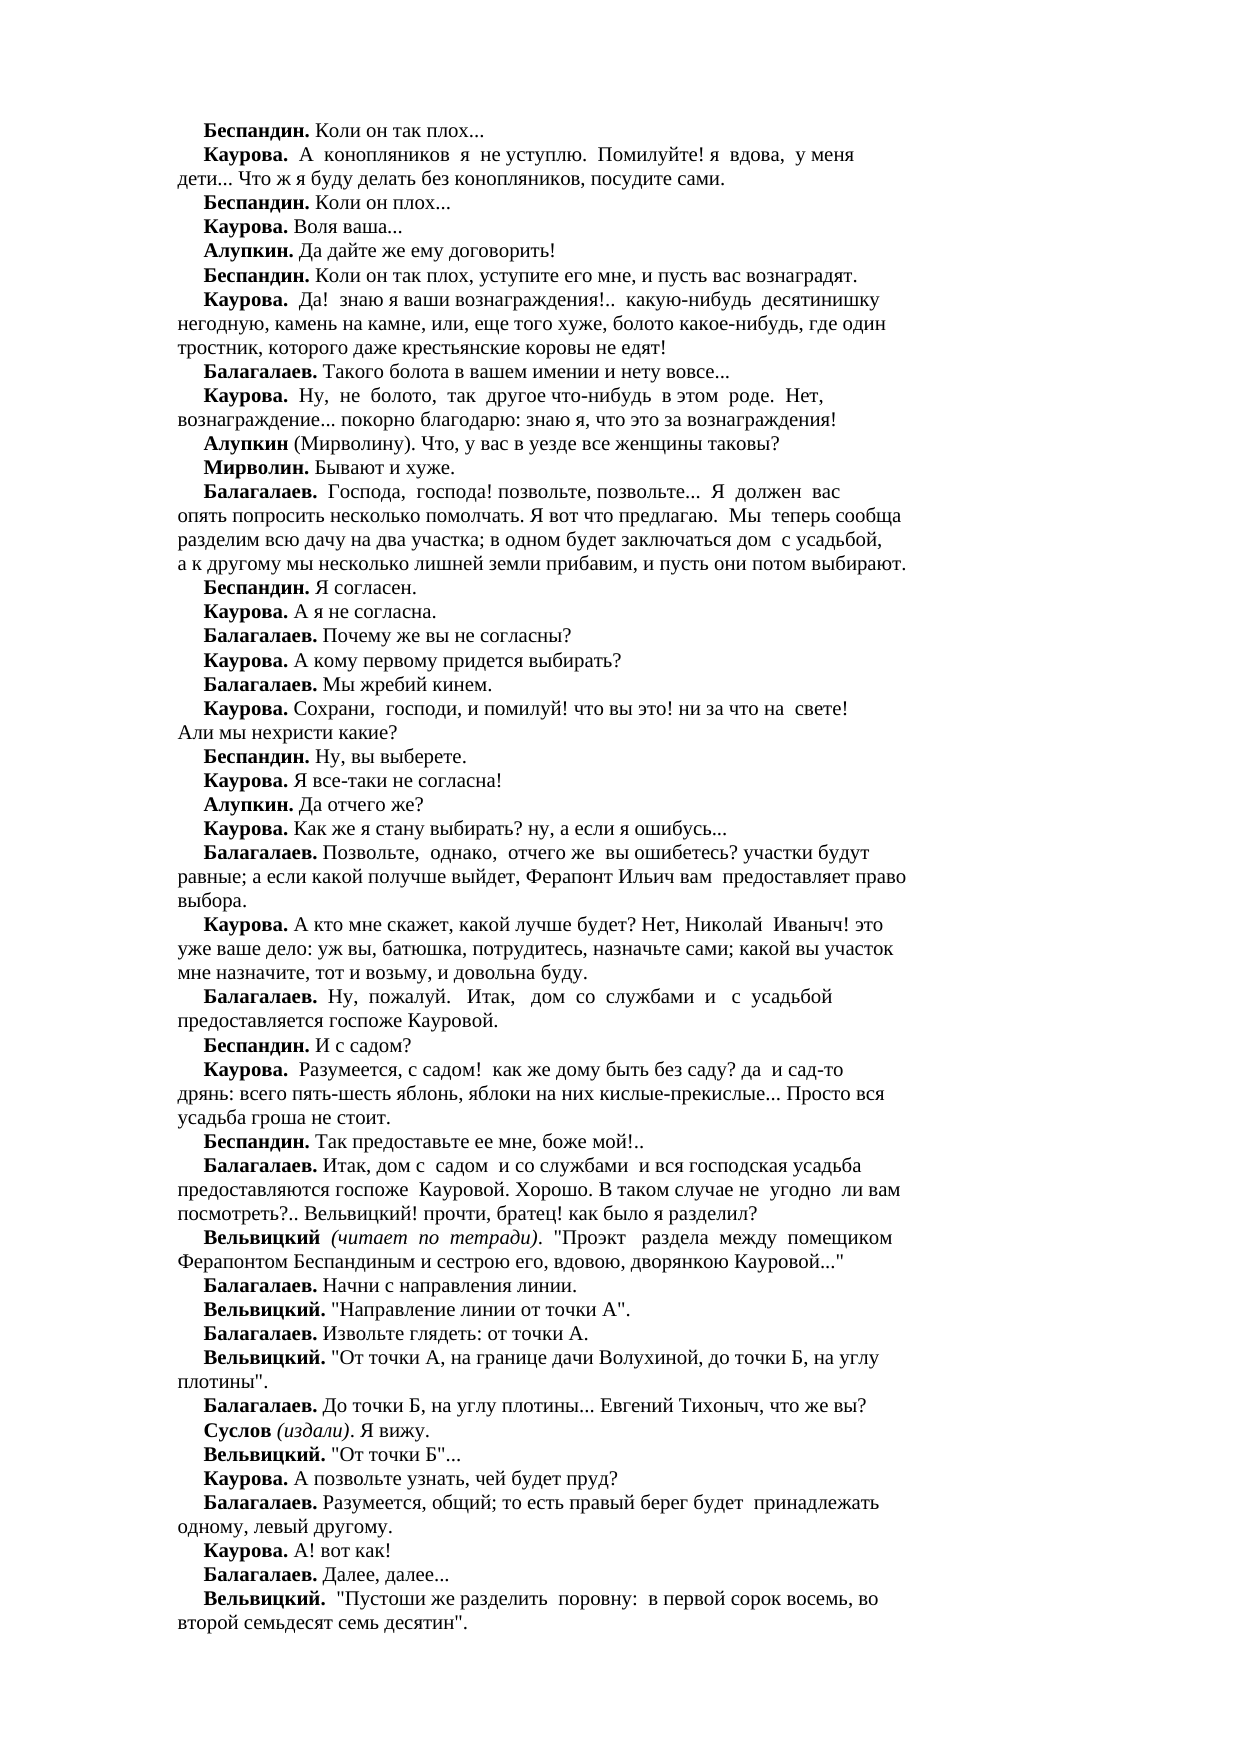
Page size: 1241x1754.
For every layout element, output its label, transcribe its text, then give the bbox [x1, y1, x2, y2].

text Беспандин. Ну, вы выберете. [177, 744, 1152, 768]
text Каурова. А я не согласна. [177, 599, 1152, 623]
text Балагалаев. Начни с направления линии. [177, 1273, 1152, 1297]
text Каурова. А конопляников я не уступлю. Помилуйте! я вдова, у меня [177, 142, 1152, 166]
text Беспандин. Коли он плох... [177, 190, 1152, 214]
text вознаграждение... покорно благодарю: знаю я, что это за вознаграждения! [177, 407, 1152, 431]
text Беспандин. Коли он так плох... [177, 118, 1152, 142]
text Балагалаев. Такого болота в вашем имении и нету вовсе... [177, 359, 1152, 383]
text Каурова. А! вот как! [177, 1538, 1152, 1562]
text плотины". [177, 1369, 1152, 1393]
text Балагалаев. Господа, господа! позвольте, позвольте... Я должен вас [177, 479, 1152, 503]
text Балагалаев. Далее, далее... [177, 1562, 1152, 1586]
text Балагалаев. Позвольте, однако, отчего же вы ошибетесь? участки будут [177, 840, 1152, 864]
text тростник, которого даже крестьянские коровы не едят! [177, 335, 1152, 359]
text Вельвицкий. "Пустоши же разделить поровну: в первой сорок восемь, во [177, 1586, 1152, 1610]
text предоставляются госпоже Кауровой. Хорошо. В таком случае не угодно ли вам [177, 1177, 1152, 1201]
text Каурова. Да! знаю я ваши вознаграждения!.. какую-нибудь десятинишку [177, 287, 1152, 311]
text Суслов (издали). Я вижу. [177, 1417, 1152, 1442]
text Каурова. Как же я стану выбирать? ну, а если я ошибусь... [177, 816, 1152, 840]
text а к другому мы несколько лишней земли прибавим, и пусть они потом выбирают. [177, 551, 1152, 575]
text Каурова. Разумеется, с садом! как же дому быть без саду? да и сад-то [177, 1057, 1152, 1081]
text Балагалаев. Ну, пожалуй. Итак, дом со службами и с усадьбой [177, 984, 1152, 1008]
text Алупкин. Да дайте же ему договорить! [177, 238, 1152, 262]
text Алупкин (Мирволину). Что, у вас в уезде все женщины таковы? [177, 431, 1152, 455]
text Балагалаев. Разумеется, общий; то есть правый берег будет принадлежать [177, 1490, 1152, 1514]
text Балагалаев. Почему же вы не согласны? [177, 623, 1152, 647]
text Ферапонтом Беспандиным и сестрою его, вдовою, дворянкою Кауровой..." [177, 1249, 1152, 1273]
text Каурова. А кто мне скажет, какой лучше будет? Нет, Николай Иваныч! это [177, 912, 1152, 936]
text Балагалаев. Извольте глядеть: от точки А. [177, 1321, 1152, 1345]
text второй семьдесят семь десятин". [177, 1610, 1152, 1634]
text Балагалаев. До точки Б, на углу плотины... Евгений Тихоныч, что же вы? [177, 1393, 1152, 1417]
text выбора. [177, 888, 1152, 912]
text Мирволин. Бывают и хуже. [177, 455, 1152, 479]
text Беспандин. Я согласен. [177, 575, 1152, 599]
text разделим всю дачу на два участка; в одном будет заключаться дом с усадьбой, [177, 527, 1152, 551]
text опять попросить несколько помолчать. Я вот что предлагаю. Мы теперь сообща [177, 503, 1152, 527]
text Вельвицкий. "От точки Б"... [177, 1442, 1152, 1466]
text Вельвицкий (читает по тетради). "Проэкт раздела между помещиком [177, 1225, 1152, 1249]
text Вельвицкий. "Направление линии от точки А". [177, 1297, 1152, 1321]
text Беспандин. Так предоставьте ее мне, боже мой!.. [177, 1129, 1152, 1153]
text Алупкин. Да отчего же? [177, 792, 1152, 816]
text дрянь: всего пять-шесть яблонь, яблоки на них кислые-прекислые... Просто вся [177, 1081, 1152, 1105]
text дети... Что ж я буду делать без конопляников, посудите сами. [177, 166, 1152, 190]
text Беспандин. Коли он так плох, уступите его мне, и пусть вас вознаградят. [177, 262, 1152, 287]
text Каурова. А кому первому придется выбирать? [177, 647, 1152, 672]
text Каурова. А позвольте узнать, чей будет пруд? [177, 1466, 1152, 1490]
text Каурова. Сохрани, господи, и помилуй! что вы это! ни за что на свете! [177, 696, 1152, 720]
text одному, левый другому. [177, 1514, 1152, 1538]
text усадьба гроша не стоит. [177, 1105, 1152, 1129]
text Али мы нехристи какие? [177, 720, 1152, 744]
text Вельвицкий. "От точки А, на границе дачи Волухиной, до точки Б, на углу [177, 1345, 1152, 1369]
text посмотреть?.. Вельвицкий! прочти, братец! как было я разделил? [177, 1201, 1152, 1225]
text Беспандин. И с садом? [177, 1032, 1152, 1057]
text негодную, камень на камне, или, еще того хуже, болото какое-нибудь, где один [177, 311, 1152, 335]
text предоставляется госпоже Кауровой. [177, 1008, 1152, 1032]
text Каурова. Воля ваша... [177, 214, 1152, 238]
text Каурова. Я все-таки не согласна! [177, 768, 1152, 792]
text равные; а если какой получше выйдет, Ферапонт Ильич вам предоставляет право [177, 864, 1152, 888]
text уже ваше дело: уж вы, батюшка, потрудитесь, назначьте сами; какой вы участок [177, 936, 1152, 960]
text Балагалаев. Мы жребий кинем. [177, 672, 1152, 696]
text мне назначите, тот и возьму, и довольна буду. [177, 960, 1152, 984]
text Каурова. Ну, не болото, так другое что-нибудь в этом роде. Нет, [177, 383, 1152, 407]
text Балагалаев. Итак, дом с садом и со службами и вся господская усадьба [177, 1153, 1152, 1177]
